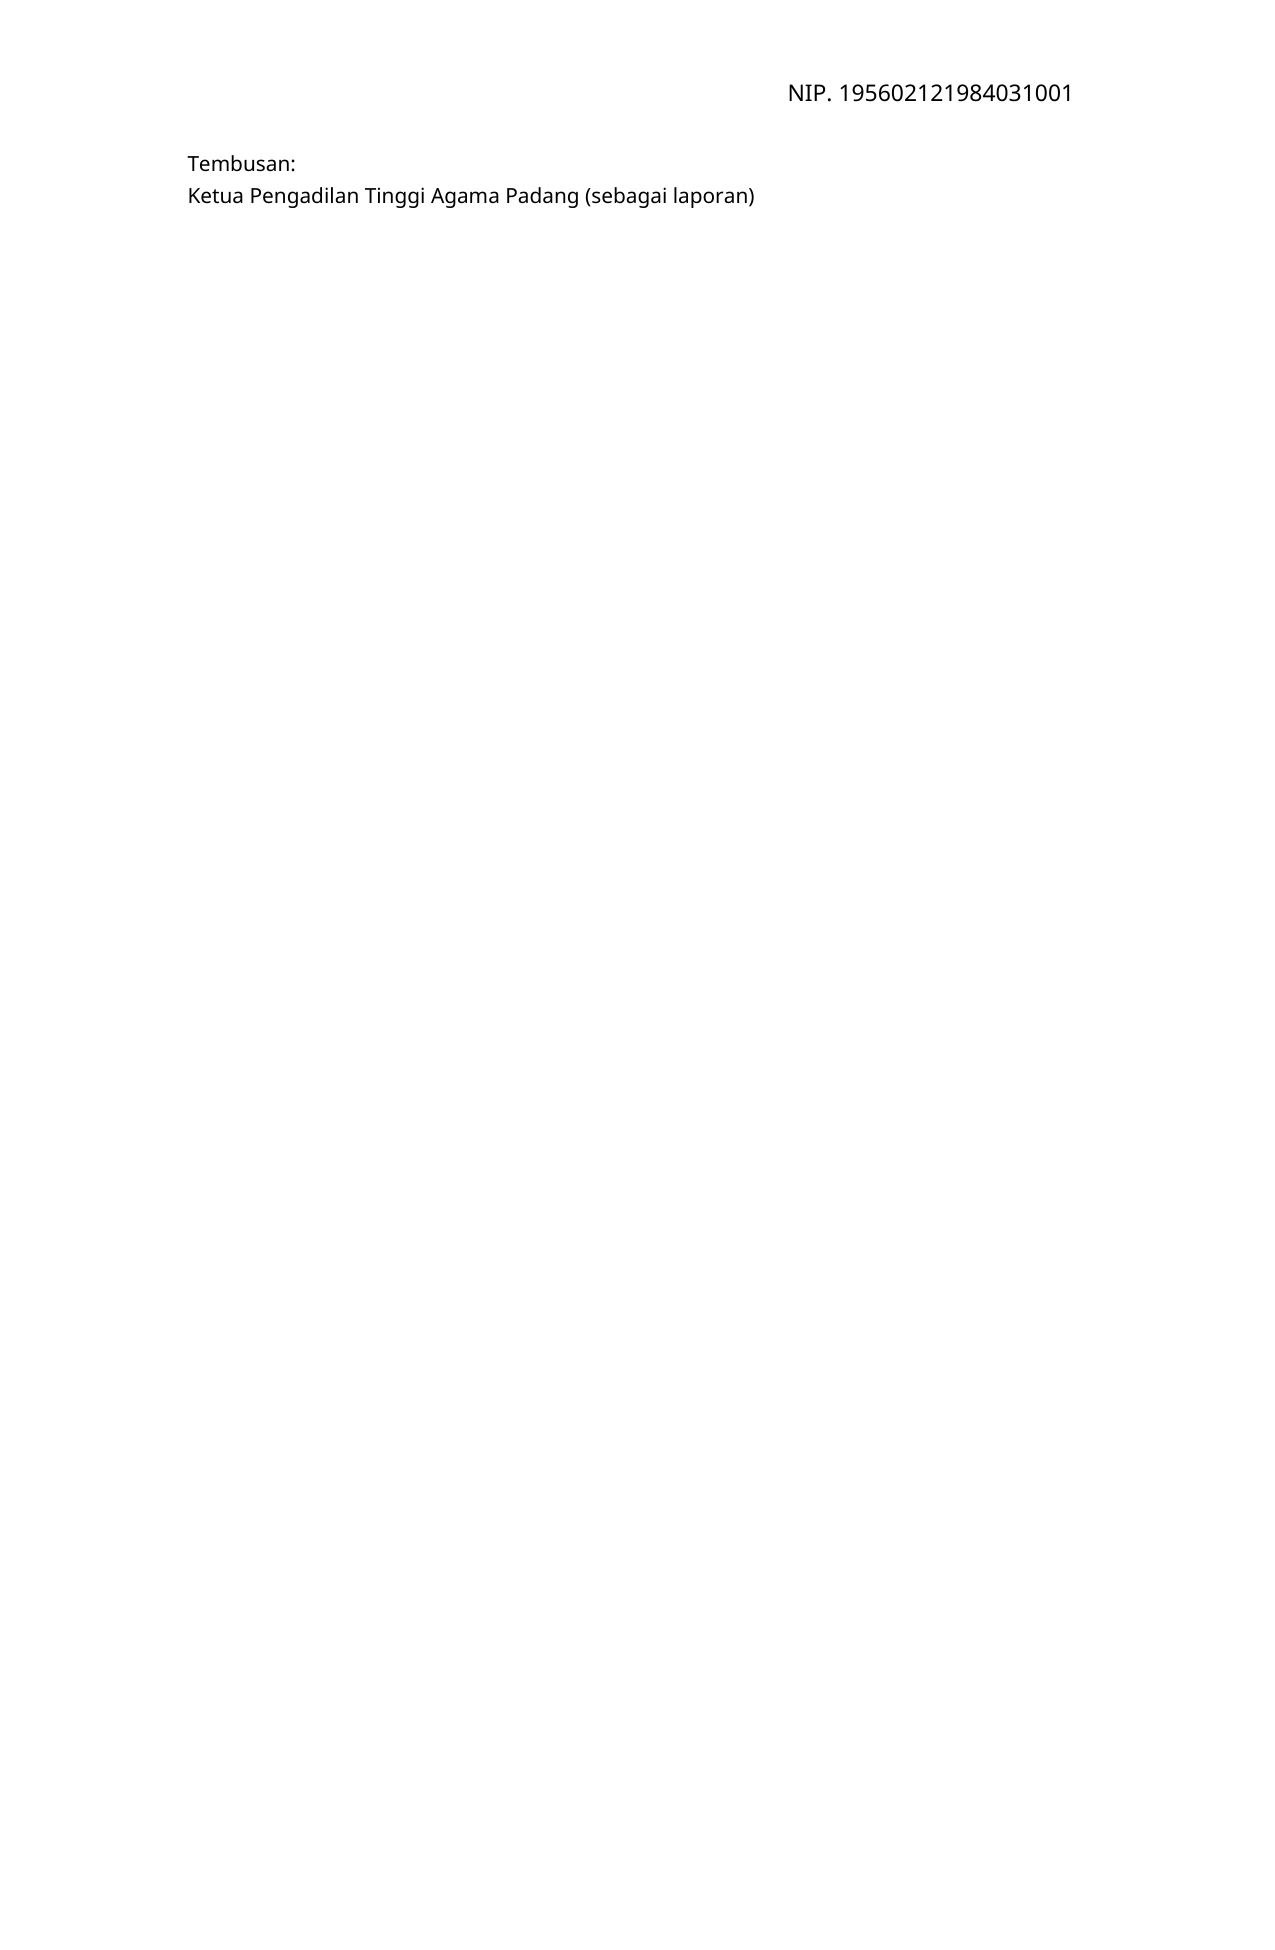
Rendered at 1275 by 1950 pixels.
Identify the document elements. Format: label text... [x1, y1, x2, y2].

text Tembusan: [187, 149, 1181, 177]
text Ketua Pengadilan Tinggi Agama Padang (sebagai laporan) [187, 181, 1181, 210]
text NIP. 195602121984031001 [733, 77, 1181, 108]
